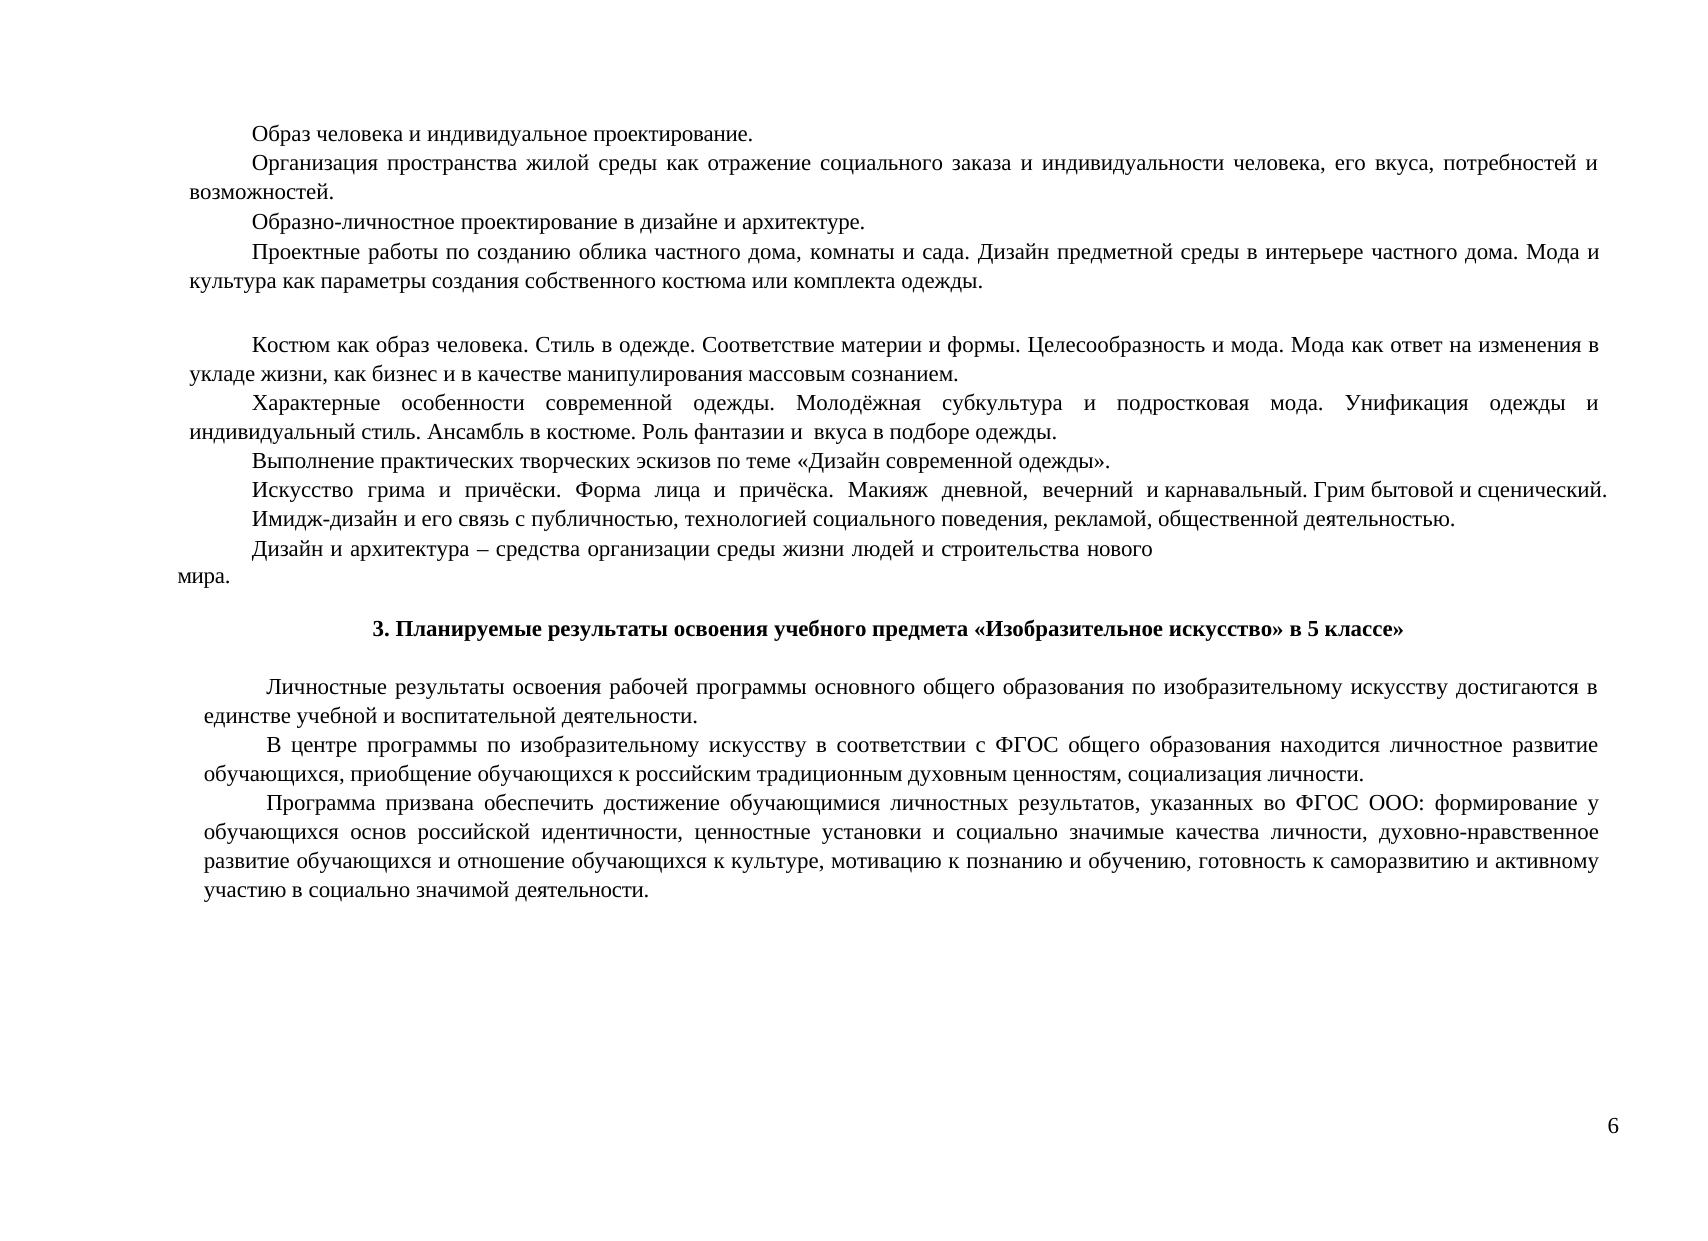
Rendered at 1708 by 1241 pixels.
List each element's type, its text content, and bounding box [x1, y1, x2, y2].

text Проектные работы по созданию облика частного дома, комнаты и сада. Дизайн предметной среды в интерьере частного дома. Мода и культура как параметры создания собственного костюма или комплекта одежды. [189, 238, 1601, 293]
text Организация пространства жилой среды как отражение социального заказа и индивидуальности человека, его вкуса, потребностей и возможностей. [189, 149, 1601, 204]
text Характерные особенности современной одежды. Молодёжная субкультура и подростковая мода. Унификация одежды и индивидуальный стиль. Ансамбль в костюме. Роль фантазии и вкуса в подборе одежды. [189, 389, 1601, 444]
text мира. [177, 562, 1619, 589]
text Искусство грима и причёски. Форма лица и причёска. Макияж дневной, вечерний и карнавальный. Грим бытовой и сценический. [189, 476, 1619, 502]
text Образ человека и индивидуальное проектирование. [252, 118, 1619, 147]
text В центре программы по изобразительному искусству в соответствии с ФГОС общего образования находится личностное развитие обучающихся, приобщение обучающихся к российским традиционным духовным ценностям, социализация личности. [203, 731, 1601, 786]
text Программа призвана обеспечить достижение обучающимися личностных результатов, указанных во ФГОС ООО: формирование у обучающихся основ российской идентичности, ценностные установки и социально значимые качества личности, духовно-нравственное развитие обучающихся и отношение обучающихся к культуре, мотивацию к познанию и обучению, готовность к саморазвитию и активному участию в социально значимой деятельности. [203, 789, 1602, 902]
text Образно-личностное проектирование в дизайне и архитектуре. [252, 207, 1619, 235]
text Личностные результаты освоения рабочей программы основного общего образования по изобразительному искусству достигаются в единстве учебной и воспитательной деятельности. [203, 673, 1600, 728]
text Выполнение практических творческих эскизов по теме «Дизайн современной одежды». [252, 447, 1619, 473]
text Костюм как образ человека. Стиль в одежде. Соответствие материи и формы. Целесообразность и мода. Мода как ответ на изменения в укладе жизни, как бизнес и в качестве манипулирования массовым сознанием. [189, 331, 1601, 386]
text Дизайн и архитектура – средства организации среды жизни людей и строительства нового [252, 534, 1619, 562]
text 3. Планируемые результаты освоения учебного предмета «Изобразительное искусство» в 5 классе» [177, 615, 1600, 641]
text Имидж-дизайн и его связь с публичностью, технологией социального поведения, рекламой, общественной деятельностью. [189, 505, 1619, 531]
